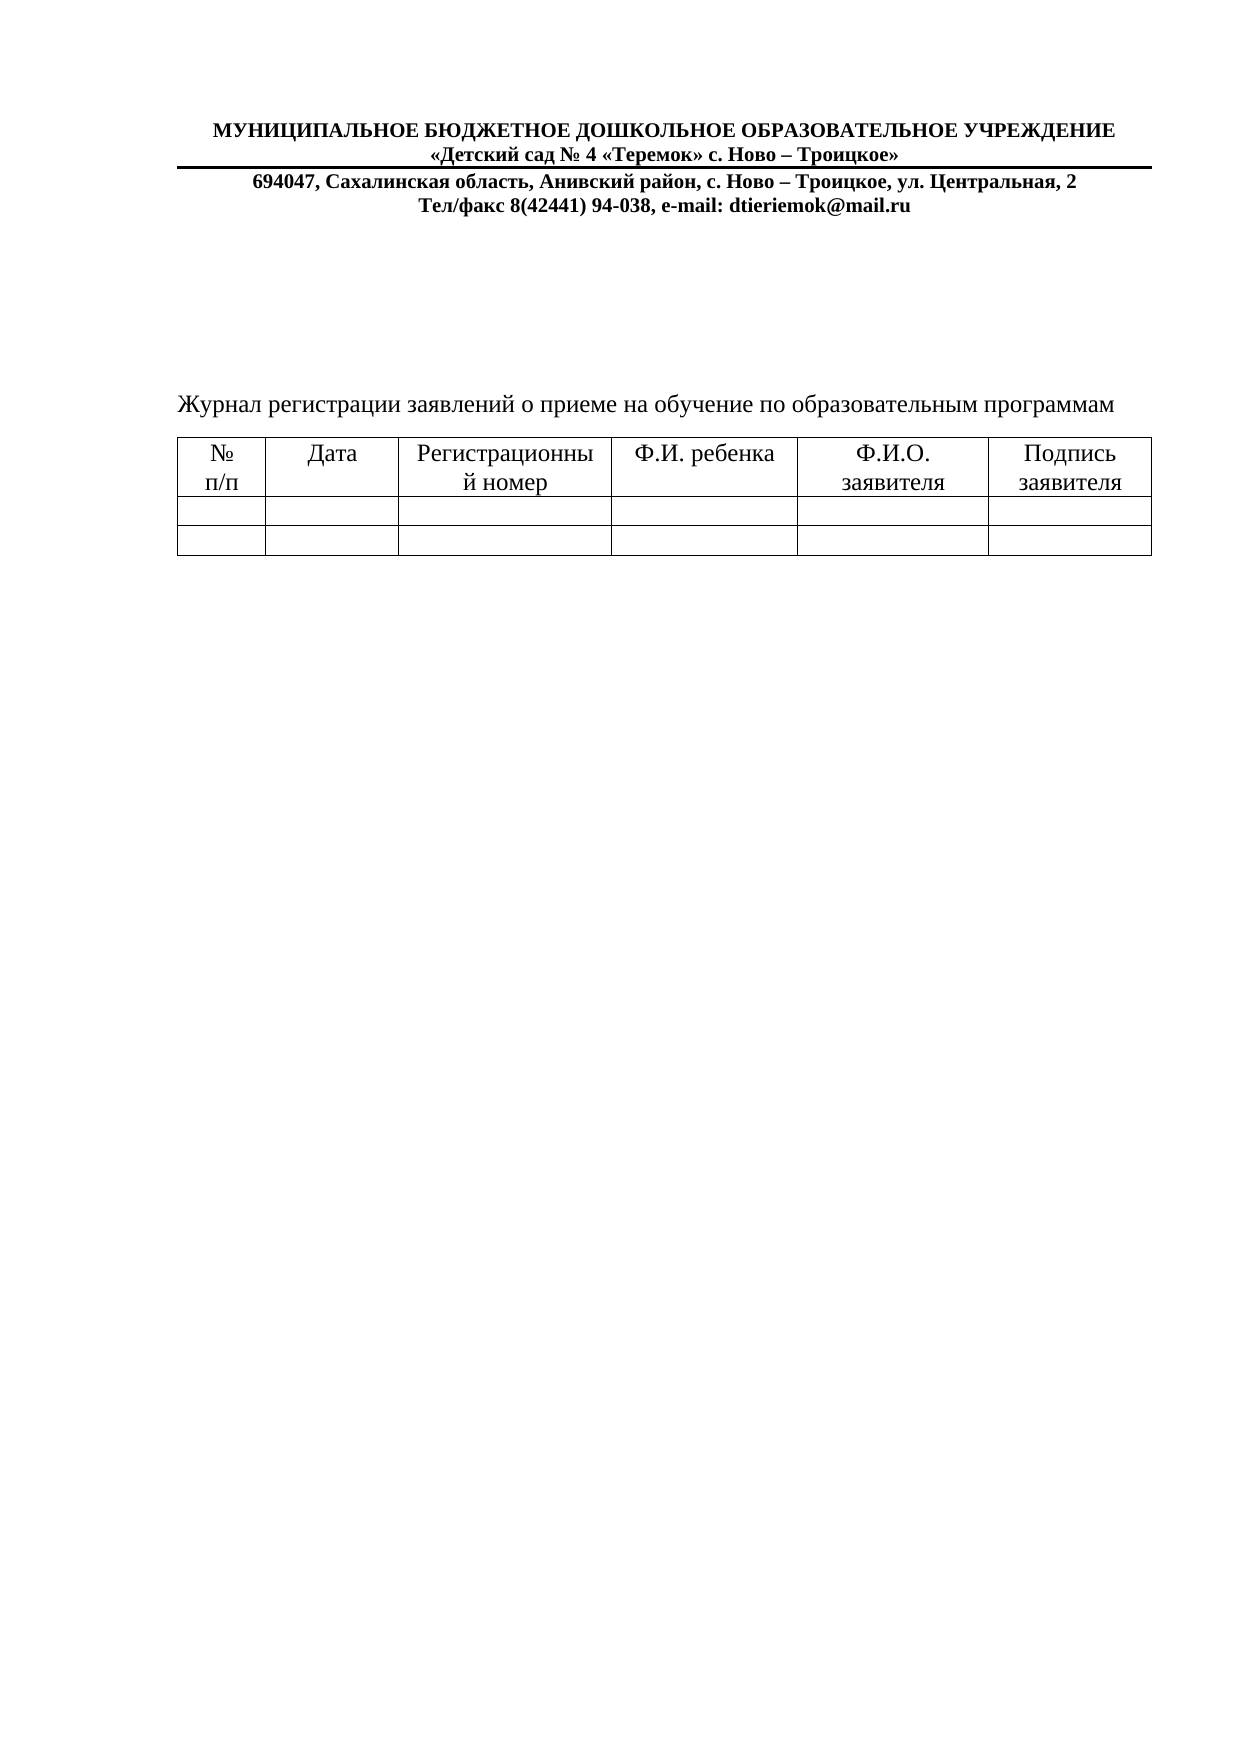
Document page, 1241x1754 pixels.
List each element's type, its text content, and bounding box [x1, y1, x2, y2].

table_cell [989, 526, 1151, 555]
table_cell [612, 497, 797, 525]
table_cell [399, 497, 611, 525]
table_cell [612, 526, 797, 555]
table_cell [798, 526, 988, 555]
table_cell [798, 497, 988, 525]
text «Детский сад № 4 «Теремок» с. Ново – Троицкое» [177, 142, 1152, 166]
text Журнал регистрации заявлений о приеме на обучение по образовательным программам [177, 389, 1152, 418]
text 694047, Сахалинская область, Анивский район, с. Ново – Троицкое, ул. Центральная, 2 [177, 169, 1152, 193]
table_header Подпись заявителя [989, 438, 1151, 496]
table_cell [399, 526, 611, 555]
text МУНИЦИПАЛЬНОЕ БЮДЖЕТНОЕ ДОШКОЛЬНОЕ ОБРАЗОВАТЕЛЬНОЕ УЧРЕЖДЕНИЕ [177, 118, 1152, 142]
table_cell [266, 526, 398, 555]
table_header Ф.И. ребенка [612, 438, 797, 496]
table_cell [178, 497, 265, 525]
table_header Регистрационный номер [399, 438, 611, 496]
table_cell [989, 497, 1151, 525]
table_cell [178, 526, 265, 555]
table_header № п/п [178, 438, 265, 496]
text Тел/факс 8(42441) 94-038, e-mail: dtieriemok@mail.ru [177, 193, 1152, 217]
table_header Ф.И.О. заявителя [798, 438, 988, 496]
table_cell [266, 497, 398, 525]
table_header Дата [266, 438, 398, 496]
